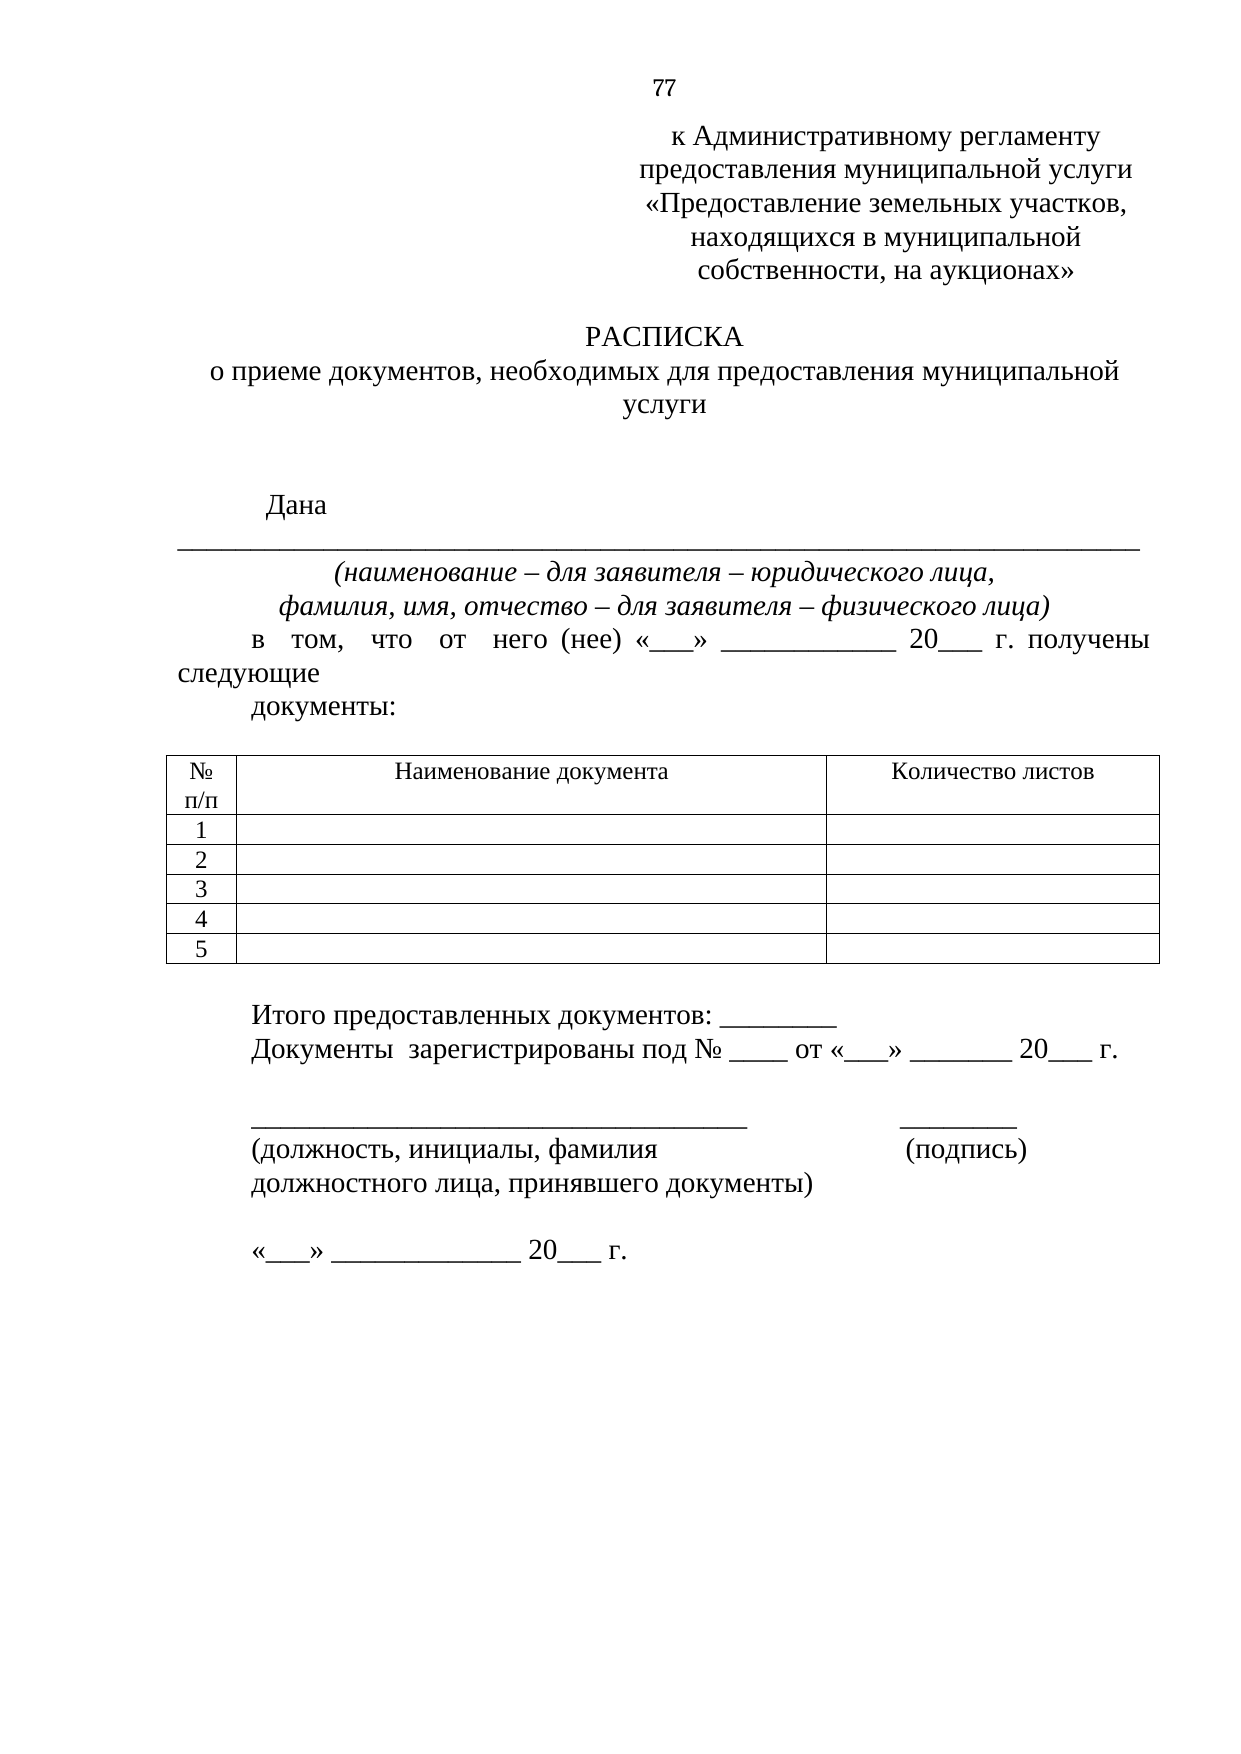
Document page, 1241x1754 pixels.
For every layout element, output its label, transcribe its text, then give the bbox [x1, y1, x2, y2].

table_cell [237, 815, 826, 844]
text __________________________________________________________________ [177, 521, 1152, 554]
text (наименование – для заявителя – юридического лица, [177, 554, 1152, 588]
text к Административному регламенту предоставления муниципальной услуги «Предоставление земельных участков, находящихся в муниципальной собственности, на аукционах» [620, 118, 1152, 286]
table_cell [827, 904, 1159, 933]
table_cell 1 [167, 815, 236, 844]
text Документы зарегистрированы под № ____ от «___» _______ 20___ г. [177, 1031, 1152, 1064]
text РАСПИСКА [177, 319, 1152, 353]
table_cell [827, 934, 1159, 963]
text документы: [177, 688, 1152, 722]
table_cell [237, 845, 826, 873]
table_cell 5 [167, 934, 236, 963]
table_cell [827, 815, 1159, 844]
text Итого предоставленных документов: ________ [177, 997, 1152, 1031]
table_cell 4 [167, 904, 236, 933]
text фамилия, имя, отчество – для заявителя – физического лица) [177, 588, 1152, 621]
table_cell 2 [167, 845, 236, 873]
text должностного лица, принявшего документы) [177, 1165, 1152, 1199]
table_cell [237, 875, 826, 903]
table_cell [237, 934, 826, 963]
text «___» _____________ 20___ г. [177, 1232, 1152, 1266]
table_cell [237, 904, 826, 933]
text в том, что от него (нее) «___» ____________ 20___ г. получены следующие [177, 621, 1152, 688]
table_header Наименование документа [237, 756, 826, 814]
text (должность, инициалы, фамилия (подпись) [177, 1132, 1152, 1165]
text Дана [177, 487, 1152, 521]
text о приеме документов, необходимых для предоставления муниципальной услуги [177, 353, 1152, 420]
text __________________________________ ________ [177, 1098, 1152, 1132]
table_header № п/п [167, 756, 236, 814]
table_cell [827, 845, 1159, 873]
table_header Количество листов [827, 756, 1159, 814]
table_cell 3 [167, 875, 236, 903]
table_cell [827, 875, 1159, 903]
